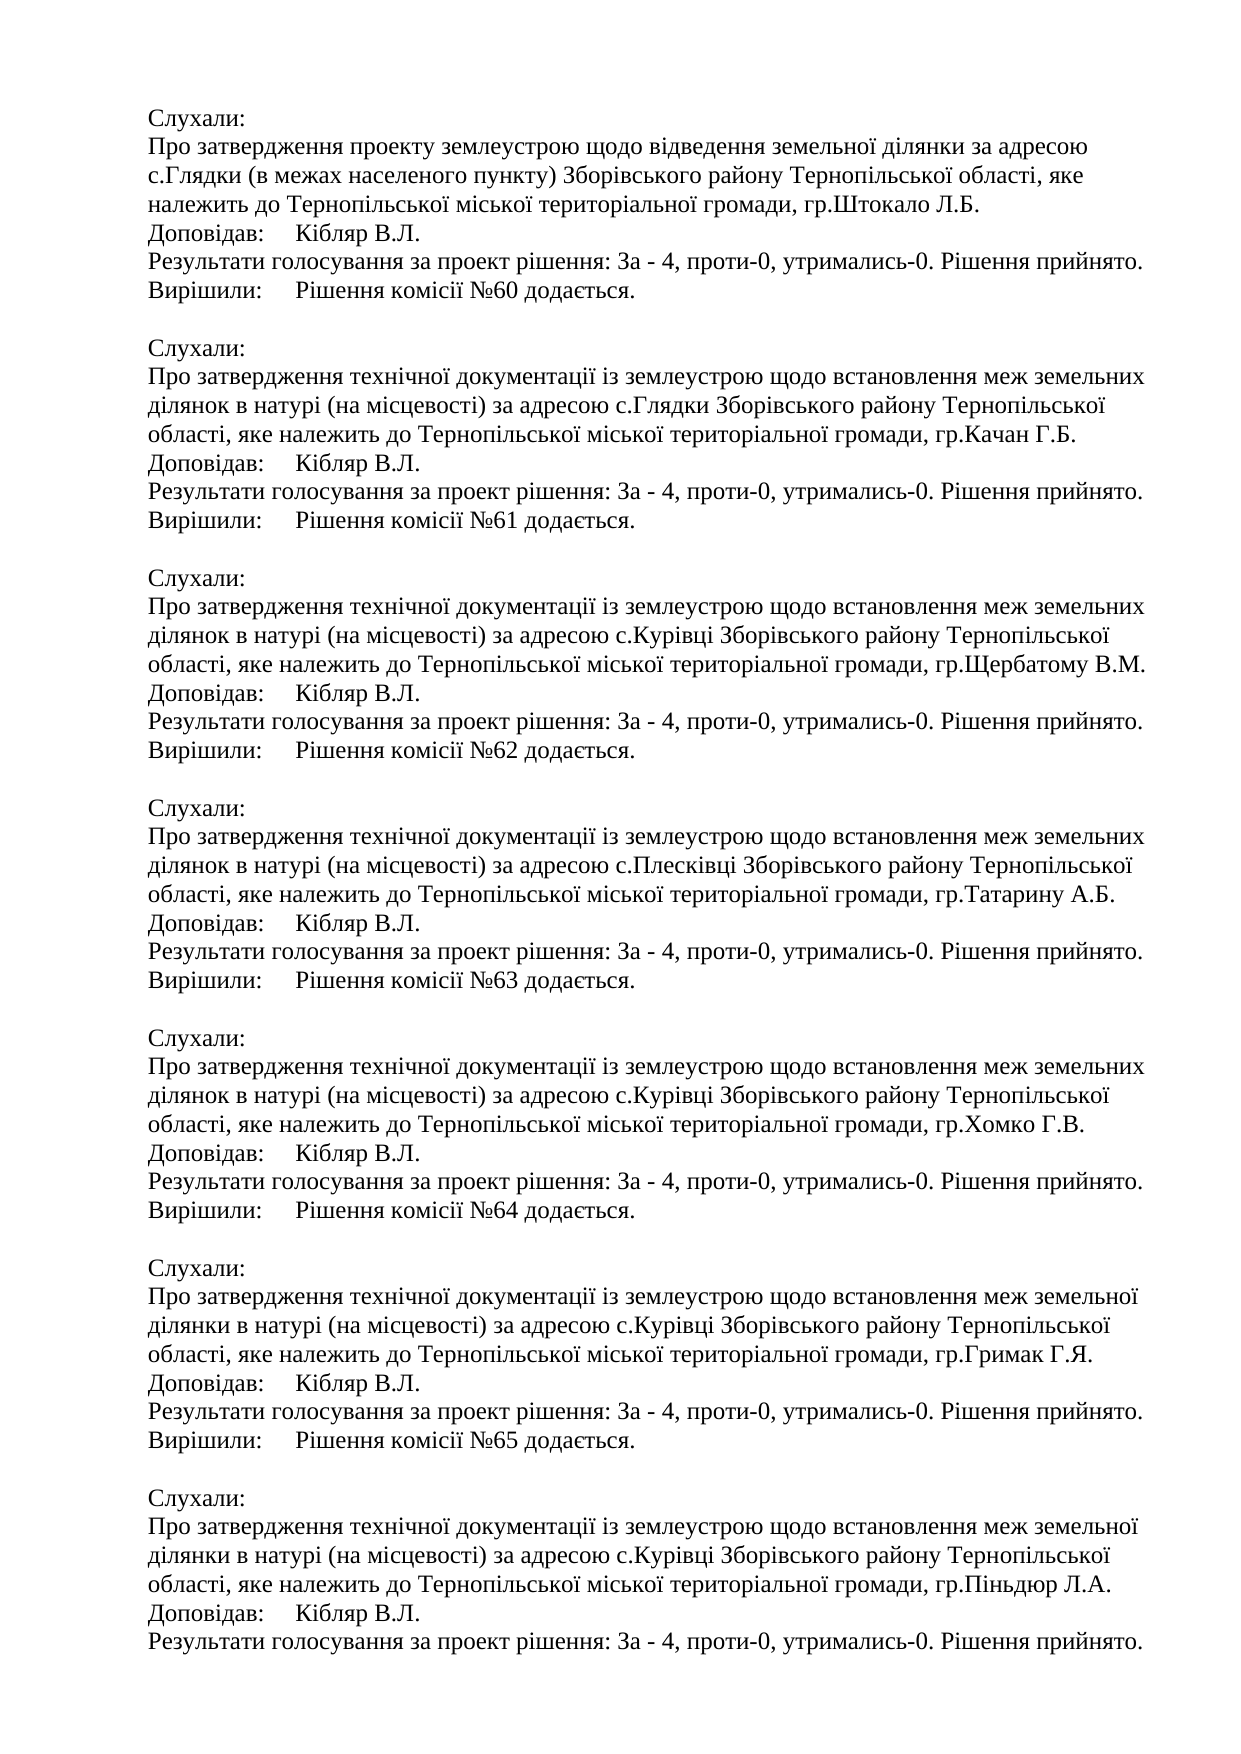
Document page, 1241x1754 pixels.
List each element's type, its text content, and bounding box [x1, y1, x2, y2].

text Результати голосування за проект рішення: За - 4, проти-0, утримались-0. Рішення прийнято. [148, 246, 1152, 275]
text Про затвердження технічної документації із землеустрою щодо встановлення меж земельних ділянок в натурі (на місцевості) за адресою с.Плесківці Зборівського району Тернопільської області, яке належить до Тернопільської міської територіальної громади, гр.Татарину А.Б. [148, 821, 1152, 908]
text Вирішили: Рішення комісії №65 додається. [148, 1425, 1152, 1454]
text Результати голосування за проект рішення: За - 4, проти-0, утримались-0. Рішення прийнято. [148, 706, 1152, 735]
text Слухали: [148, 333, 1152, 361]
text Доповідав: Кібляр В.Л. [148, 218, 1152, 246]
text Вирішили: Рішення комісії №63 додається. [148, 965, 1152, 994]
text Вирішили: Рішення комісії №60 додається. [148, 275, 1152, 304]
text Вирішили: Рішення комісії №61 додається. [148, 505, 1152, 534]
text Слухали: [148, 1023, 1152, 1051]
text Доповідав: Кібляр В.Л. [148, 1598, 1152, 1626]
text Слухали: [148, 103, 1152, 131]
text Вирішили: Рішення комісії №64 додається. [148, 1195, 1152, 1224]
text Слухали: [148, 793, 1152, 821]
text Про затвердження технічної документації із землеустрою щодо встановлення меж земельної ділянки в натурі (на місцевості) за адресою с.Курівці Зборівського району Тернопільської області, яке належить до Тернопільської міської територіальної громади, гр.Гримак Г.Я. [148, 1281, 1152, 1368]
text Про затвердження технічної документації із землеустрою щодо встановлення меж земельних ділянок в натурі (на місцевості) за адресою с.Курівці Зборівського району Тернопільської області, яке належить до Тернопільської міської територіальної громади, гр.Хомко Г.В. [148, 1051, 1152, 1138]
text Результати голосування за проект рішення: За - 4, проти-0, утримались-0. Рішення прийнято. [148, 936, 1152, 965]
text Про затвердження проекту землеустрою щодо відведення земельної ділянки за адресою с.Глядки (в межах населеного пункту) Зборівського району Тернопільської області, яке належить до Тернопільської міської територіальної громади, гр.Штокало Л.Б. [148, 131, 1152, 218]
text Слухали: [148, 563, 1152, 591]
text Про затвердження технічної документації із землеустрою щодо встановлення меж земельної ділянки в натурі (на місцевості) за адресою с.Курівці Зборівського району Тернопільської області, яке належить до Тернопільської міської територіальної громади, гр.Піньдюр Л.А. [148, 1511, 1152, 1598]
text Доповідав: Кібляр В.Л. [148, 678, 1152, 706]
text Про затвердження технічної документації із землеустрою щодо встановлення меж земельних ділянок в натурі (на місцевості) за адресою с.Курівці Зборівського району Тернопільської області, яке належить до Тернопільської міської територіальної громади, гр.Щербатому В.М. [148, 591, 1152, 678]
text Слухали: [148, 1483, 1152, 1511]
text Результати голосування за проект рішення: За - 4, проти-0, утримались-0. Рішення прийнято. [148, 1166, 1152, 1195]
text Результати голосування за проект рішення: За - 4, проти-0, утримались-0. Рішення прийнято. [148, 1626, 1152, 1655]
text Доповідав: Кібляр В.Л. [148, 1368, 1152, 1396]
text Про затвердження технічної документації із землеустрою щодо встановлення меж земельних ділянок в натурі (на місцевості) за адресою с.Глядки Зборівського району Тернопільської області, яке належить до Тернопільської міської територіальної громади, гр.Качан Г.Б. [148, 361, 1152, 448]
text Доповідав: Кібляр В.Л. [148, 448, 1152, 476]
text Результати голосування за проект рішення: За - 4, проти-0, утримались-0. Рішення прийнято. [148, 476, 1152, 505]
text Доповідав: Кібляр В.Л. [148, 1138, 1152, 1166]
text Результати голосування за проект рішення: За - 4, проти-0, утримались-0. Рішення прийнято. [148, 1396, 1152, 1425]
text Доповідав: Кібляр В.Л. [148, 908, 1152, 936]
text Вирішили: Рішення комісії №62 додається. [148, 735, 1152, 764]
text Слухали: [148, 1253, 1152, 1281]
